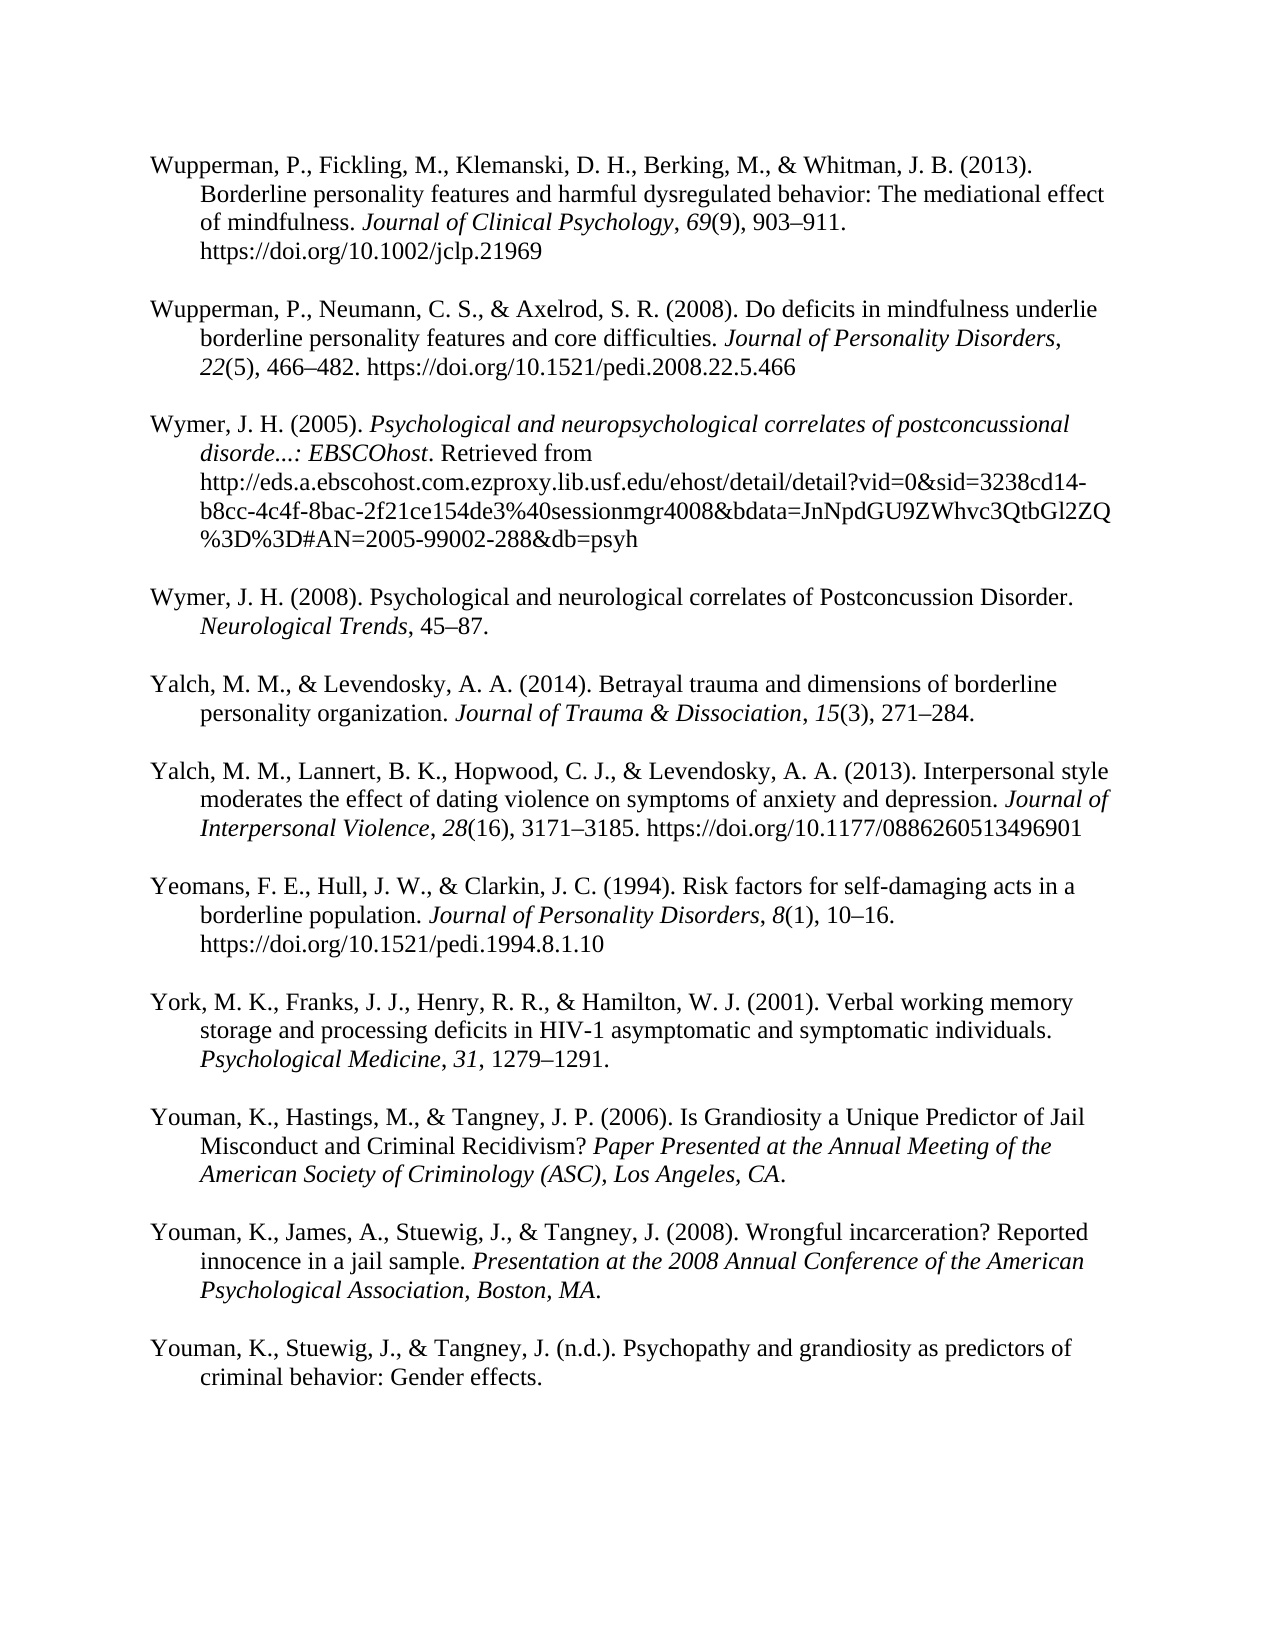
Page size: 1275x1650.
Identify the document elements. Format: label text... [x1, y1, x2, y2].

text York, M. K., Franks, J. J., Henry, R. R., & Hamilton, W. J. (2001). Verbal working memory storage and processing deficits in HIV-1 asymptomatic and symptomatic individuals. Psychological Medicine, 31, 1279–1291. [150, 987, 1125, 1073]
text Yeomans, F. E., Hull, J. W., & Clarkin, J. C. (1994). Risk factors for self-damaging acts in a borderline population. Journal of Personality Disorders, 8(1), 10–16. https://doi.org/10.1521/pedi.1994.8.1.10 [150, 871, 1125, 957]
text Wymer, J. H. (2008). Psychological and neurological correlates of Postconcussion Disorder. Neurological Trends, 45–87. [150, 582, 1125, 640]
text Wupperman, P., Fickling, M., Klemanski, D. H., Berking, M., & Whitman, J. B. (2013). Borderline personality features and harmful dysregulated behavior: The mediational effect of mindfulness. Journal of Clinical Psychology, 69(9), 903–911. https://doi.org/10.1002/jclp.21969 [150, 150, 1125, 265]
text Yalch, M. M., & Levendosky, A. A. (2014). Betrayal trauma and dimensions of borderline personality organization. Journal of Trauma & Dissociation, 15(3), 271–284. [150, 669, 1125, 727]
text Yalch, M. M., Lannert, B. K., Hopwood, C. J., & Levendosky, A. A. (2013). Interpersonal style moderates the effect of dating violence on symptoms of anxiety and depression. Journal of Interpersonal Violence, 28(16), 3171–3185. https://doi.org/10.1177/0886260513496901 [150, 756, 1125, 842]
text Youman, K., James, A., Stuewig, J., & Tangney, J. (2008). Wrongful incarceration? Reported innocence in a jail sample. Presentation at the 2008 Annual Conference of the American Psychological Association, Boston, MA. [150, 1217, 1125, 1304]
text Youman, K., Stuewig, J., & Tangney, J. (n.d.). Psychopathy and grandiosity as predictors of criminal behavior: Gender effects. [150, 1333, 1125, 1390]
text Wupperman, P., Neumann, C. S., & Axelrod, S. R. (2008). Do deficits in mindfulness underlie borderline personality features and core difficulties. Journal of Personality Disorders, 22(5), 466–482. https://doi.org/10.1521/pedi.2008.22.5.466 [150, 294, 1125, 380]
text Youman, K., Hastings, M., & Tangney, J. P. (2006). Is Grandiosity a Unique Predictor of Jail Misconduct and Criminal Recidivism? Paper Presented at the Annual Meeting of the American Society of Criminology (ASC), Los Angeles, CA. [150, 1102, 1125, 1188]
text Wymer, J. H. (2005). Psychological and neuropsychological correlates of postconcussional disorde...: EBSCOhost. Retrieved from http://eds.a.ebscohost.com.ezproxy.lib.usf.edu/ehost/detail/detail?vid=0&sid=3238cd14-b8cc-4c4f-8bac-2f21ce154de3%40sessionmgr4008&bdata=JnNpdGU9ZWhvc3QtbGl2ZQ%3D%3D#AN=2005-99002-288&db=psyh [150, 409, 1125, 553]
